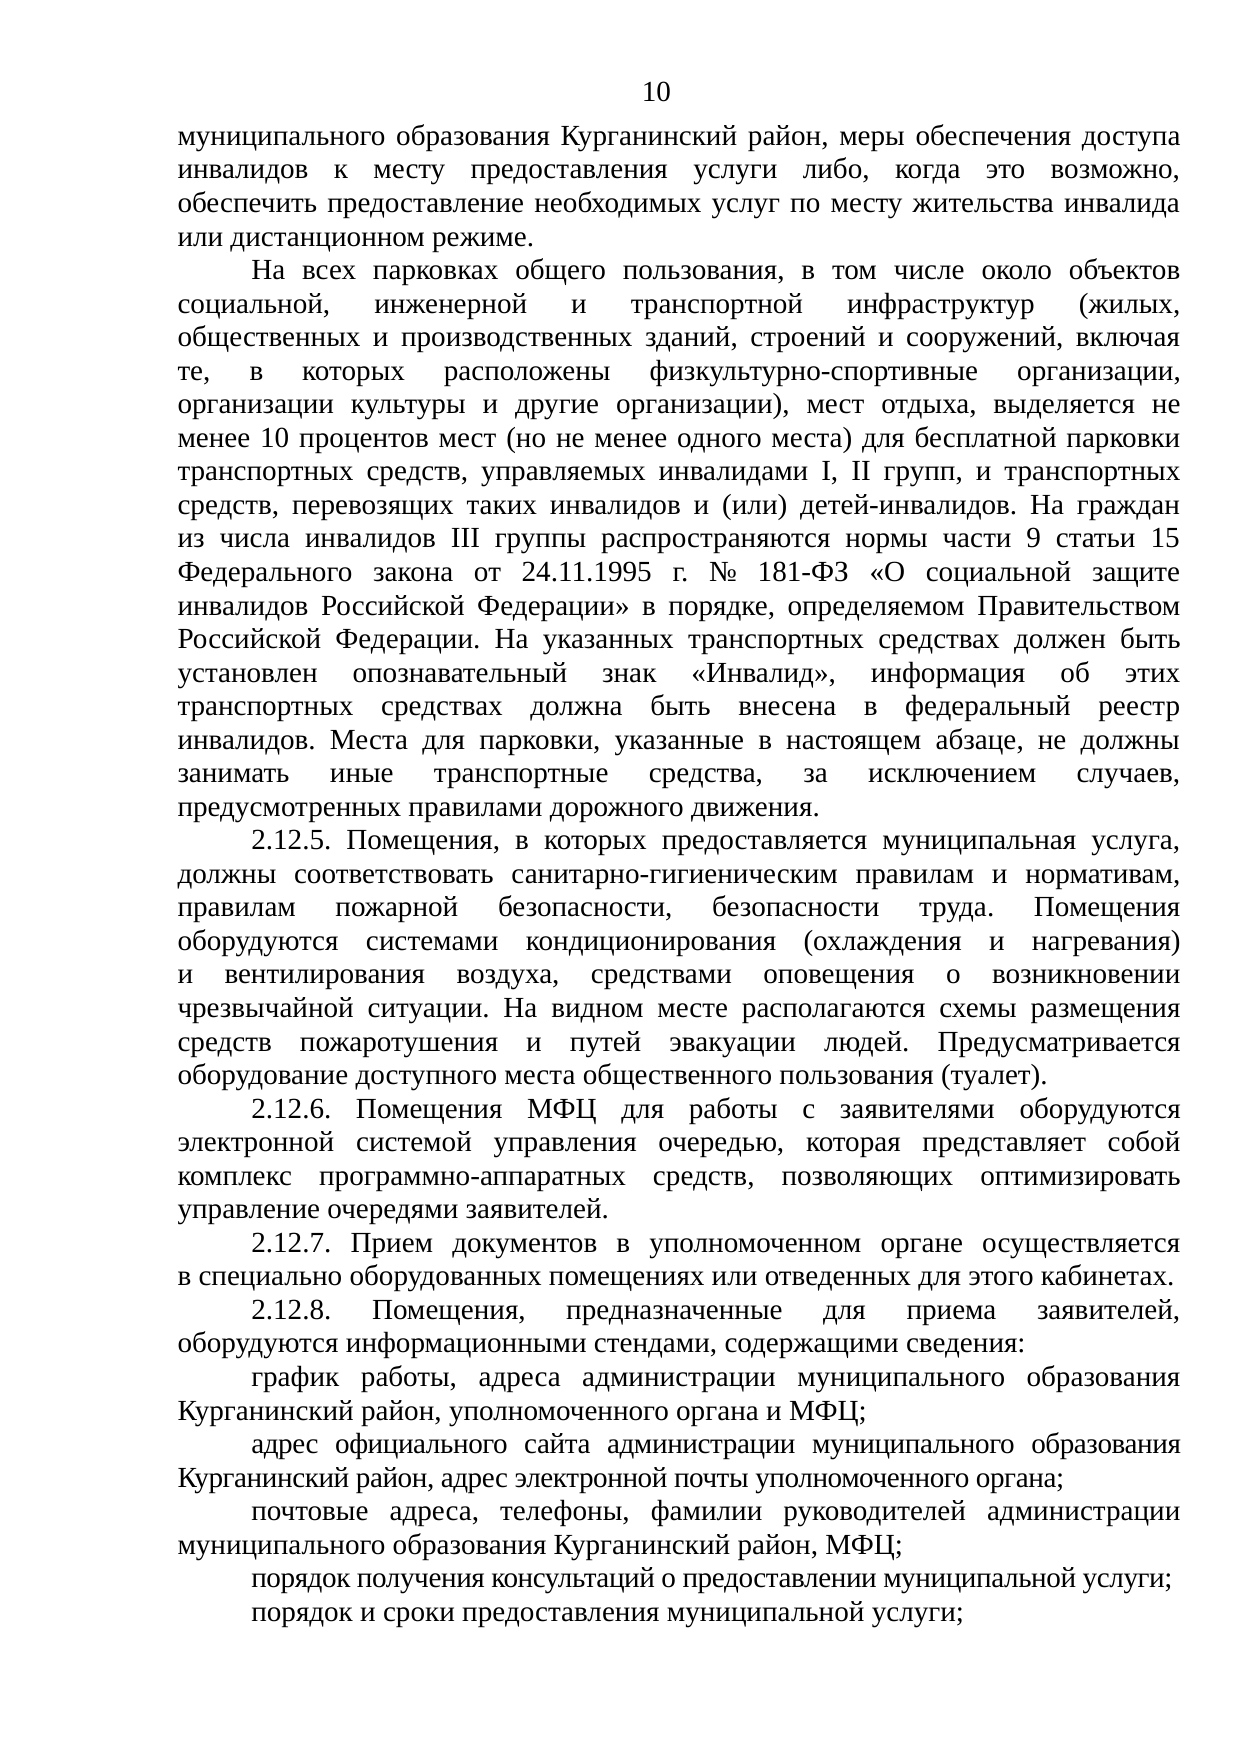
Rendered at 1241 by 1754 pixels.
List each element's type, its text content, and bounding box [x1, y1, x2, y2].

text На всех парковках общего пользования, в том числе около объектов социальной, инженерной и транспортной инфраструктур (жилых, общественных и производственных зданий, строений и сооружений, включая те, в которых расположены физкультурно-спортивные организации, организации культуры и другие организации), мест отдыха, выделяется не менее 10 процентов мест (но не менее одного места) для бесплатной парковки транспортных средств, управляемых инвалидами I, II групп, и транспортных средств, перевозящих таких инвалидов и (или) детей-инвалидов. На граждан из числа инвалидов III группы распространяются нормы части 9 статьи 15 Федерального закона от 24.11.1995 г. № 181-ФЗ «О социальной защите инвалидов Российской Федерации» в порядке, определяемом Правительством Российской Федерации. На указанных транспортных средствах должен быть установлен опознавательный знак «Инвалид», информация об этих транспортных средствах должна быть внесена в федеральный реестр инвалидов. Места для парковки, указанные в настоящем абзаце, не должны занимать иные транспортные средства, за исключением случаев, предусмотренных правилами дорожного движения. [177, 252, 1181, 822]
text почтовые адреса, телефоны, фамилии руководителей администрации муниципального образования Курганинский район, МФЦ; [177, 1493, 1181, 1560]
text 2.12.7. Прием документов в уполномоченном органе осуществляется в специально оборудованных помещениях или отведенных для этого кабинетах. [177, 1225, 1181, 1292]
text 2.12.6. Помещения МФЦ для работы с заявителями оборудуются электронной системой управления очередью, которая представляет собой комплекс программно-аппаратных средств, позволяющих оптимизировать управление очередями заявителей. [177, 1091, 1181, 1225]
text график работы, адреса администрации муниципального образования Курганинский район, уполномоченного органа и МФЦ; [177, 1359, 1181, 1426]
text порядок получения консультаций о предоставлении муниципальной услуги; [177, 1560, 1181, 1594]
text порядок и сроки предоставления муниципальной услуги; [177, 1594, 1181, 1627]
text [177, 118, 1181, 252]
text 2.12.8. Помещения, предназначенные для приема заявителей, оборудуются информационными стендами, содержащими сведения: [177, 1292, 1181, 1359]
text адрес официального сайта администрации муниципального образования Курганинский район, адрес электронной почты уполномоченного органа; [177, 1426, 1181, 1493]
text 2.12.5. Помещения, в которых предоставляется муниципальная услуга, должны соответствовать санитарно-гигиеническим правилам и нормативам, правилам пожарной безопасности, безопасности труда. Помещения оборудуются системами кондиционирования (охлаждения и нагревания) и вентилирования воздуха, средствами оповещения о возникновении чрезвычайной ситуации. На видном месте располагаются схемы размещения средств пожаротушения и путей эвакуации людей. Предусматривается оборудование доступного места общественного пользования (туалет). [177, 822, 1181, 1091]
